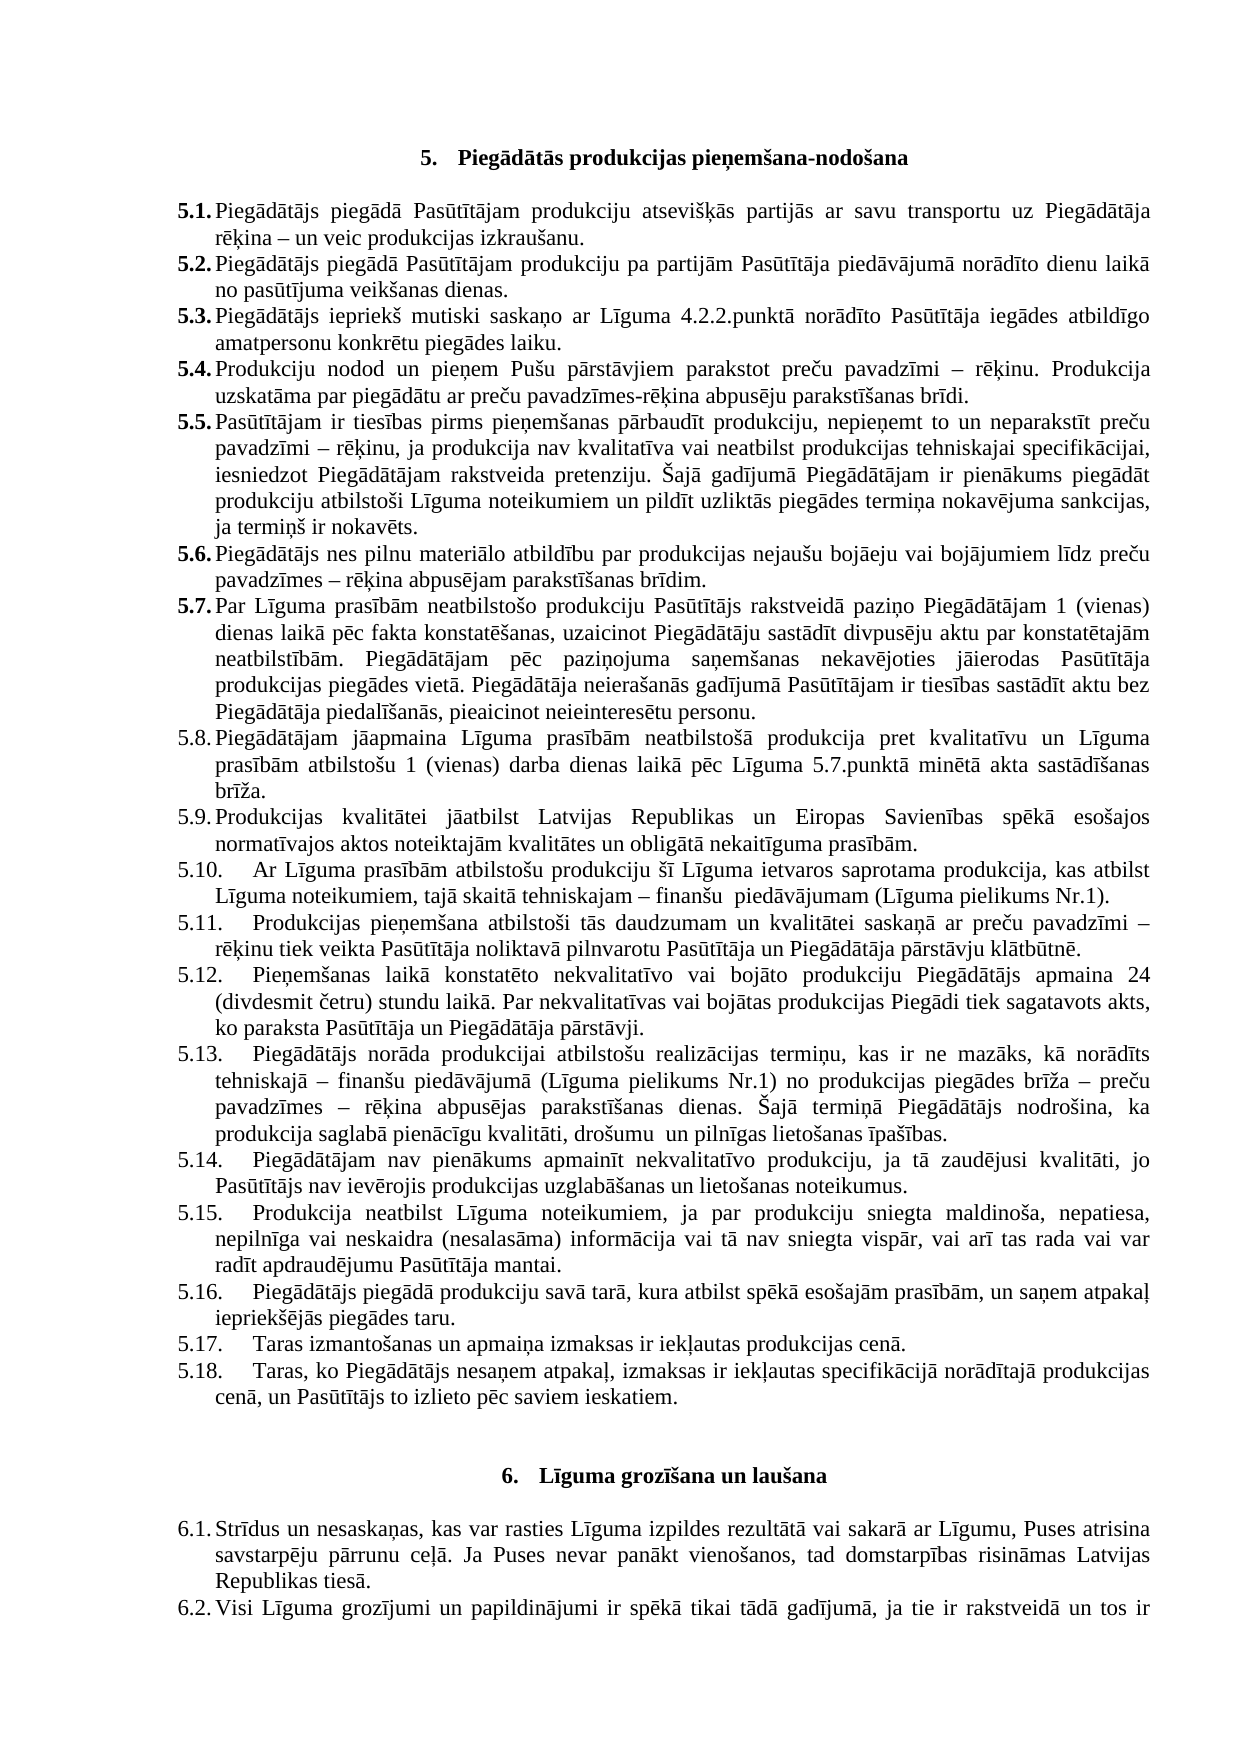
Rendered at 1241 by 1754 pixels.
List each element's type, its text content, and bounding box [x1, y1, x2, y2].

list Taras, ko Piegādātājs nesaņem atpakaļ, izmaksas ir iekļautas specifikācijā norādītajā produkcijas cenā, un Pasūtītājs to izlieto pēc saviem ieskatiem. [177, 1357, 1152, 1409]
list Produkcijas pieņemšana atbilstoši tās daudzumam un kvalitātei saskaņā ar preču pavadzīmi – rēķinu tiek veikta Pasūtītāja noliktavā pilnvarotu Pasūtītāja un Piegādātāja pārstāvju klātbūtnē. [177, 909, 1152, 961]
list Piegādātājs iepriekš mutiski saskaņo ar Līguma 4.2.2.punktā norādīto Pasūtītāja iegādes atbildīgo amatpersonu konkrētu piegādes laiku. [177, 303, 1152, 355]
list Līguma grozīšana un laušana [177, 1462, 1152, 1488]
list Piegādātās produkcijas pieņemšana-nodošana [177, 144, 1152, 171]
list Produkciju nodod un pieņem Pušu pārstāvjiem parakstot preču pavadzīmi – rēķinu. Produkcija uzskatāma par piegādātu ar preču pavadzīmes-rēķina abpusēju parakstīšanas brīdi. [177, 355, 1152, 408]
list Piegādātājam jāapmaina Līguma prasībām neatbilstošā produkcija pret kvalitatīvu un Līguma prasībām atbilstošu 1 (vienas) darba dienas laikā pēc Līguma 5.7.punktā minētā akta sastādīšanas brīža. [177, 724, 1152, 803]
list Produkcijas kvalitātei jāatbilst Latvijas Republikas un Eiropas Savienības spēkā esošajos normatīvajos aktos noteiktajām kvalitātes un obligātā nekaitīguma prasībām. [177, 803, 1152, 856]
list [177, 1594, 1152, 1620]
list Ar Līguma prasībām atbilstošu produkciju šī Līguma ietvaros saprotama produkcija, kas atbilst Līguma noteikumiem, tajā skaitā tehniskajam – finanšu piedāvājumam (Līguma pielikums Nr.1). [177, 856, 1152, 909]
list Pieņemšanas laikā konstatēto nekvalitatīvo vai bojāto produkciju Piegādātājs apmaina 24 (divdesmit četru) stundu laikā. Par nekvalitatīvas vai bojātas produkcijas Piegādi tiek sagatavots akts, ko paraksta Pasūtītāja un Piegādātāja pārstāvji. [177, 961, 1152, 1041]
list Piegādātājam nav pienākums apmainīt nekvalitatīvo produkciju, ja tā zaudējusi kvalitāti, jo Pasūtītājs nav ievērojis produkcijas uzglabāšanas un lietošanas noteikumus. [177, 1146, 1152, 1199]
list Piegādātājs norāda produkcijai atbilstošu realizācijas termiņu, kas ir ne mazāks, kā norādīts tehniskajā – finanšu piedāvājumā (Līguma pielikums Nr.1) no produkcijas piegādes brīža – preču pavadzīmes – rēķina abpusējas parakstīšanas dienas. Šajā termiņā Piegādātājs nodrošina, ka produkcija saglabā pienācīgu kvalitāti, drošumu un pilnīgas lietošanas īpašības. [177, 1041, 1152, 1146]
list Par Līguma prasībām neatbilstošo produkciju Pasūtītājs rakstveidā paziņo Piegādātājam 1 (vienas) dienas laikā pēc fakta konstatēšanas, uzaicinot Piegādātāju sastādīt divpusēju aktu par konstatētajām neatbilstībām. Piegādātājam pēc paziņojuma saņemšanas nekavējoties jāierodas Pasūtītāja produkcijas piegādes vietā. Piegādātāja neierašanās gadījumā Pasūtītājam ir tiesības sastādīt aktu bez Piegādātāja piedalīšanās, pieaicinot neieinteresētu personu. [177, 592, 1152, 724]
list Piegādātājs piegādā Pasūtītājam produkciju atsevišķās partijās ar savu transportu uz Piegādātāja rēķina – un veic produkcijas izkraušanu. [177, 197, 1152, 250]
list Piegādātājs piegādā produkciju savā tarā, kura atbilst spēkā esošajām prasībām, un saņem atpakaļ iepriekšējās piegādes taru. [177, 1278, 1152, 1330]
list Produkcija neatbilst Līguma noteikumiem, ja par produkciju sniegta maldinoša, nepatiesa, nepilnīga vai neskaidra (nesalasāma) informācija vai tā nav sniegta vispār, vai arī tas rada vai var radīt apdraudējumu Pasūtītāja mantai. [177, 1199, 1152, 1278]
list Piegādātājs piegādā Pasūtītājam produkciju pa partijām Pasūtītāja piedāvājumā norādīto dienu laikā no pasūtījuma veikšanas dienas. [177, 250, 1152, 303]
list Piegādātājs nes pilnu materiālo atbildību par produkcijas nejaušu bojāeju vai bojājumiem līdz preču pavadzīmes – rēķina abpusējam parakstīšanas brīdim. [177, 540, 1152, 592]
list Strīdus un nesaskaņas, kas var rasties Līguma izpildes rezultātā vai sakarā ar Līgumu, Puses atrisina savstarpēju pārrunu ceļā. Ja Puses nevar panākt vienošanos, tad domstarpības risināmas Latvijas Republikas tiesā. [177, 1515, 1152, 1594]
list Pasūtītājam ir tiesības pirms pieņemšanas pārbaudīt produkciju, nepieņemt to un neparakstīt preču pavadzīmi – rēķinu, ja produkcija nav kvalitatīva vai neatbilst produkcijas tehniskajai specifikācijai, iesniedzot Piegādātājam rakstveida pretenziju. Šajā gadījumā Piegādātājam ir pienākums piegādāt produkciju atbilstoši Līguma noteikumiem un pildīt uzliktās piegādes termiņa nokavējuma sankcijas, ja termiņš ir nokavēts. [177, 408, 1152, 540]
list Taras izmantošanas un apmaiņa izmaksas ir iekļautas produkcijas cenā. [177, 1330, 1152, 1357]
